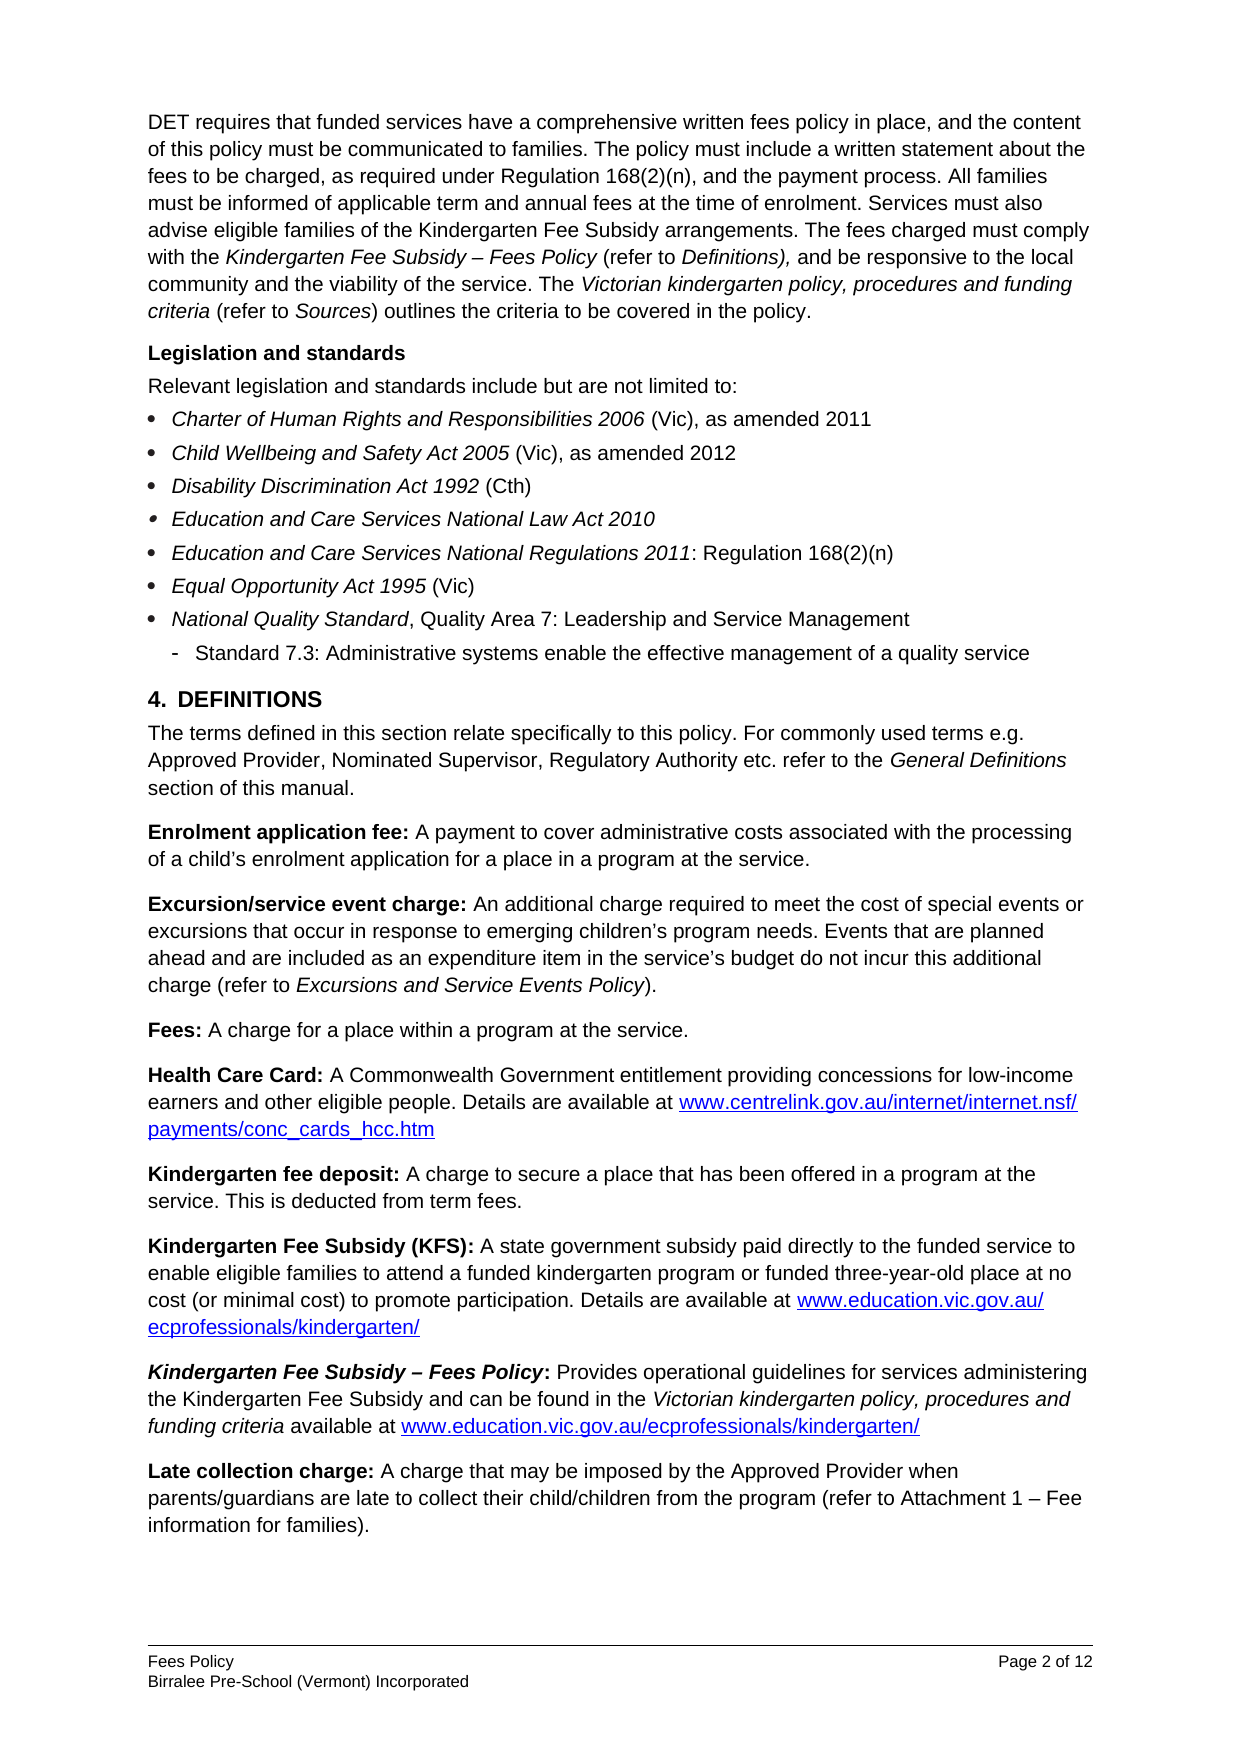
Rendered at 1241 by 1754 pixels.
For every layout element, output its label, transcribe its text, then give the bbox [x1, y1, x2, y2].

text Late collection charge: A charge that may be imposed by the Approved Provider when parents/guardians are late to collect their child/children from the program (refer to Attachment 1 – Fee information for families). [148, 1456, 1092, 1537]
text Education and Care Services National Regulations 2011: Regulation 168(2)(n) [148, 538, 1092, 565]
text The terms defined in this section relate specifically to this policy. For commonly used terms e.g. Approved Provider, Nominated Supervisor, Regulatory Authority etc. refer to the General Definitions section of this manual. [148, 718, 1092, 799]
text Education and Care Services National Law Act 2010 [148, 504, 1092, 531]
text Charter of Human Rights and Responsibilities 2006 (Vic), as amended 2011 [148, 404, 1092, 431]
text DET requires that funded services have a comprehensive written fees policy in place, and the content of this policy must be communicated to families. The policy must include a written statement about the fees to be charged, as required under Regulation 168(2)(n), and the payment process. All families must be informed of applicable term and annual fees at the time of enrolment. Services must also advise eligible families of the Kindergarten Fee Subsidy arrangements. The fees charged must comply with the Kindergarten Fee Subsidy – Fees Policy (refer to Definitions), and be responsive to the local community and the viability of the service. The Victorian kindergarten policy, procedures and funding criteria (refer to Sources) outlines the criteria to be covered in the policy. [148, 106, 1092, 323]
text Relevant legislation and standards include but are not limited to: [148, 371, 1092, 398]
text Standard 7.3: Administrative systems enable the effective management of a quality service [171, 638, 1092, 665]
text Disability Discrimination Act 1992 (Cth) [148, 471, 1092, 498]
text Kindergarten Fee Subsidy – Fees Policy: Provides operational guidelines for services administering the Kindergarten Fee Subsidy and can be found in the Victorian kindergarten policy, procedures and funding criteria available at www.education.vic.gov.au/ecprofessionals/kindergarten/ [148, 1357, 1092, 1438]
text Health Care Card: A Commonwealth Government entitlement providing concessions for low-income earners and other eligible people. Details are available at www.centrelink.gov.au/internet/internet.nsf/ payments/conc_cards_hcc.htm [148, 1060, 1092, 1141]
text Child Wellbeing and Safety Act 2005 (Vic), as amended 2012 [148, 438, 1092, 465]
text Excursion/service event charge: An additional charge required to meet the cost of special events or excursions that occur in response to emerging children’s program needs. Events that are planned ahead and are included as an expenditure item in the service’s budget do not incur this additional charge (refer to Excursions and Service Events Policy). [148, 889, 1092, 997]
text National Quality Standard, Quality Area 7: Leadership and Service Management [148, 604, 1092, 631]
text Fees: A charge for a place within a program at the service. [148, 1015, 1092, 1042]
subtitle Legislation and standards [148, 341, 1092, 365]
text Kindergarten fee deposit: A charge to secure a place that has been offered in a program at the service. This is deducted from term fees. [148, 1159, 1092, 1213]
text Enrolment application fee: A payment to cover administrative costs associated with the processing of a child’s enrolment application for a place in a program at the service. [148, 817, 1092, 871]
subtitle Definitions [148, 686, 1092, 712]
text Kindergarten Fee Subsidy (KFS): A state government subsidy paid directly to the funded service to enable eligible families to attend a funded kindergarten program or funded three-year-old place at no cost (or minimal cost) to promote participation. Details are available at www.education.vic.gov.au/ ecprofessionals/kindergarten/ [148, 1231, 1092, 1339]
text Equal Opportunity Act 1995 (Vic) [148, 571, 1092, 598]
